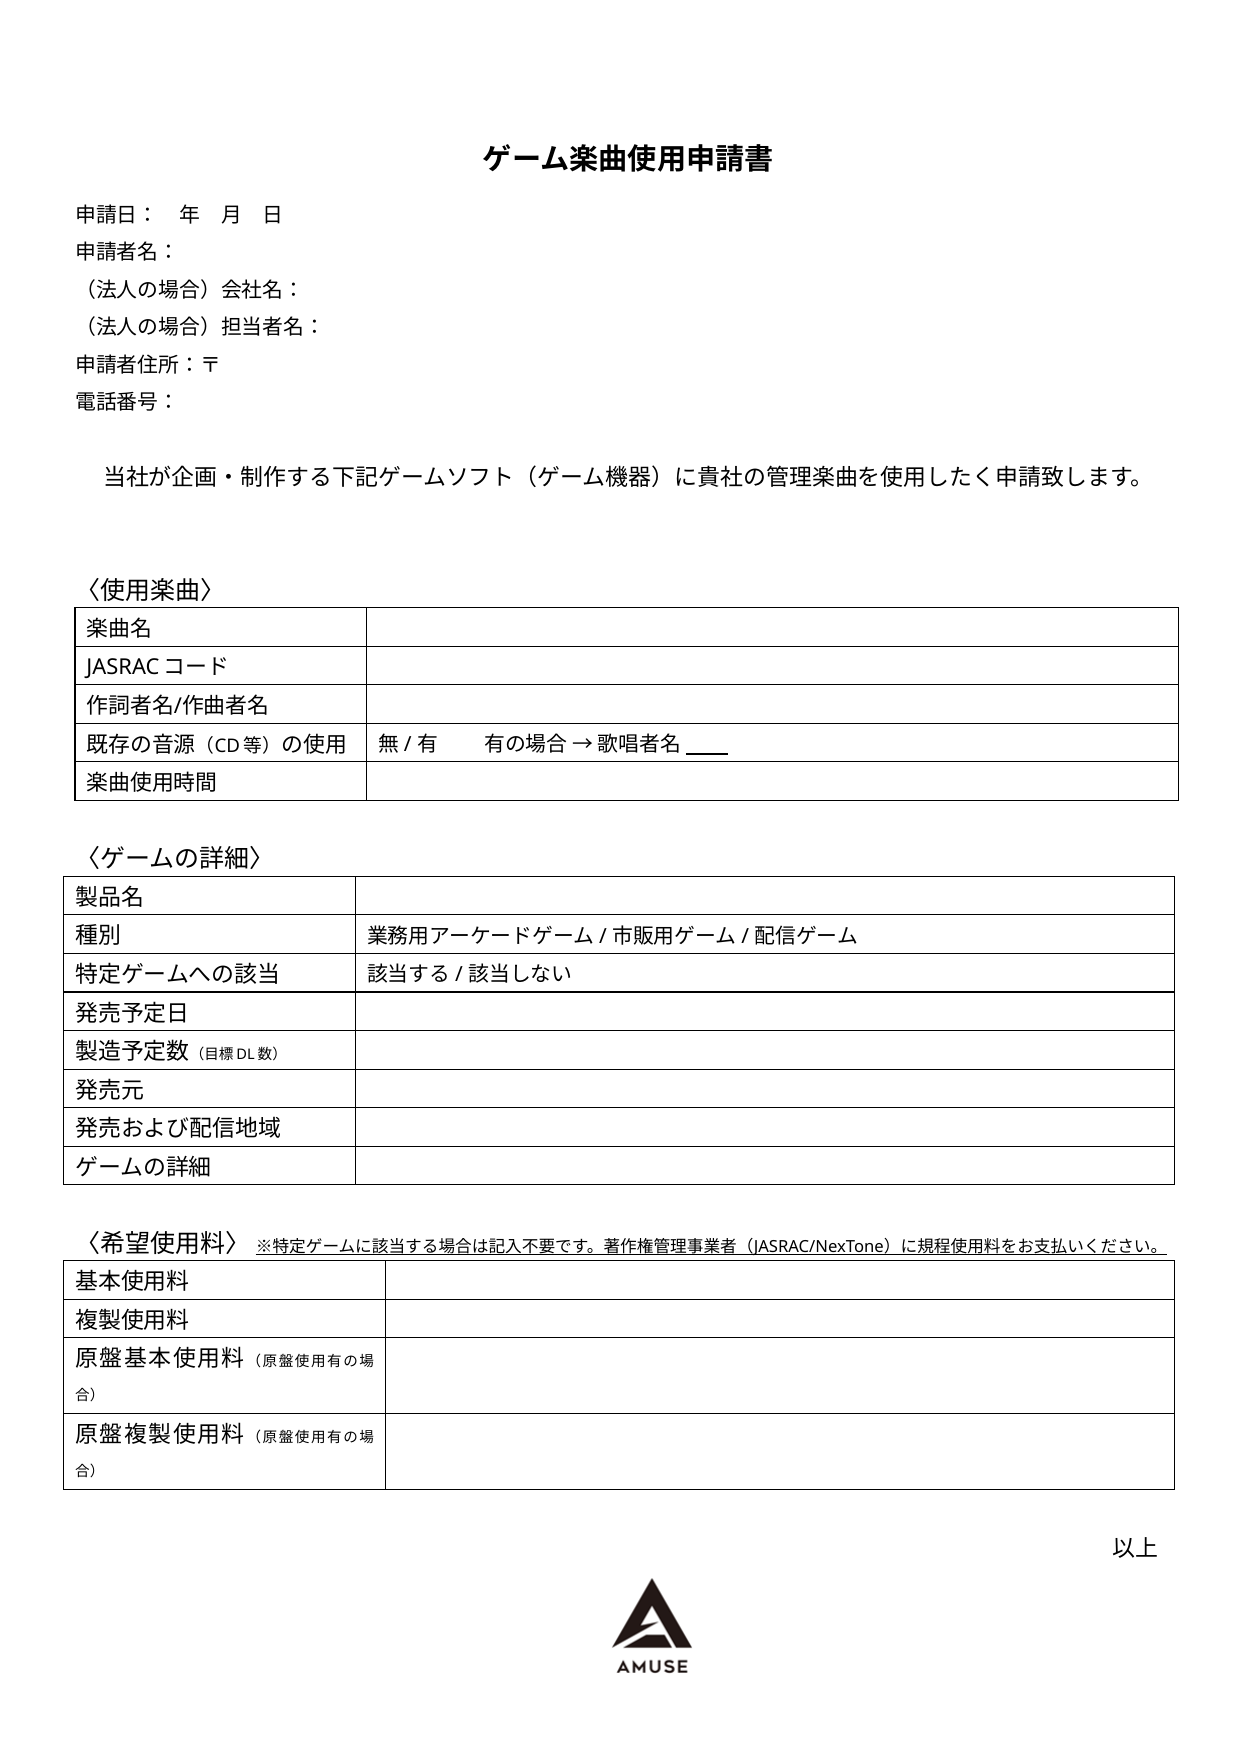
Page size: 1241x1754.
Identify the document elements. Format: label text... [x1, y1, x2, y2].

table_cell [356, 1070, 1174, 1107]
table_header [367, 608, 1178, 646]
table_header [386, 1261, 1174, 1299]
table_cell 該当する / 該当しない [356, 954, 1174, 991]
table_cell 特定ゲームへの該当 [64, 954, 355, 991]
table_cell JASRACコード [76, 647, 366, 684]
table_cell 発売元 [64, 1070, 355, 1107]
table_cell 業務用アーケードゲーム / 市販用ゲーム / 配信ゲーム [356, 915, 1174, 953]
table_cell 製造予定数（目標DL数） [64, 1031, 355, 1068]
table_cell [356, 1108, 1174, 1146]
table_cell [356, 993, 1174, 1030]
text 申請日： 年 月 日 [75, 194, 1181, 232]
text （法人の場合）会社名： [75, 269, 1181, 307]
table_cell [356, 1147, 1174, 1184]
table_cell [367, 762, 1178, 800]
table_cell 種別 [64, 915, 355, 953]
table_cell 原盤複製使用料（原盤使用有の場合） [64, 1414, 385, 1489]
table_cell 無 / 有 有の場合 → 歌唱者名 [367, 724, 1178, 761]
table_cell [356, 1031, 1174, 1068]
table_cell [386, 1414, 1174, 1489]
table_header 製品名 [64, 877, 355, 914]
table_cell [386, 1338, 1174, 1413]
table_cell [386, 1300, 1174, 1337]
table_cell 発売予定日 [64, 993, 355, 1030]
table_cell [367, 647, 1178, 684]
table_cell 楽曲使用時間 [76, 762, 366, 800]
table_cell 既存の音源（CD等）の使用 [76, 724, 366, 761]
text 〈ゲームの詳細〉 [75, 838, 1181, 876]
table_cell 複製使用料 [64, 1300, 385, 1337]
table_header 基本使用料 [64, 1261, 385, 1299]
text 申請者名： [75, 232, 1181, 269]
table_cell [367, 685, 1178, 723]
text 申請者住所：〒 [75, 344, 1181, 382]
text 以上 [75, 1528, 1158, 1565]
text 電話番号： [75, 382, 1181, 419]
table_cell 作詞者名/作曲者名 [76, 685, 366, 723]
table_cell 原盤基本使用料（原盤使用有の場合） [64, 1338, 385, 1413]
table_cell 発売および配信地域 [64, 1108, 355, 1146]
text 当社が企画・制作する下記ゲームソフト（ゲーム機器）に貴社の管理楽曲を使用したく申請致します。 [75, 457, 1181, 494]
text （法人の場合）担当者名： [75, 307, 1181, 344]
picture [596, 1565, 708, 1689]
text 〈使用楽曲〉 [75, 569, 1181, 607]
table_header [356, 877, 1174, 914]
table_cell ゲームの詳細 [64, 1147, 355, 1184]
text 〈希望使用料〉 ※特定ゲームに該当する場合は記入不要です。著作権管理事業者（JASRAC/NexTone）に規程使用料をお支払いください。 [75, 1223, 1181, 1260]
text ゲーム楽曲使用申請書 [75, 119, 1181, 194]
table_header 楽曲名 [76, 608, 366, 646]
